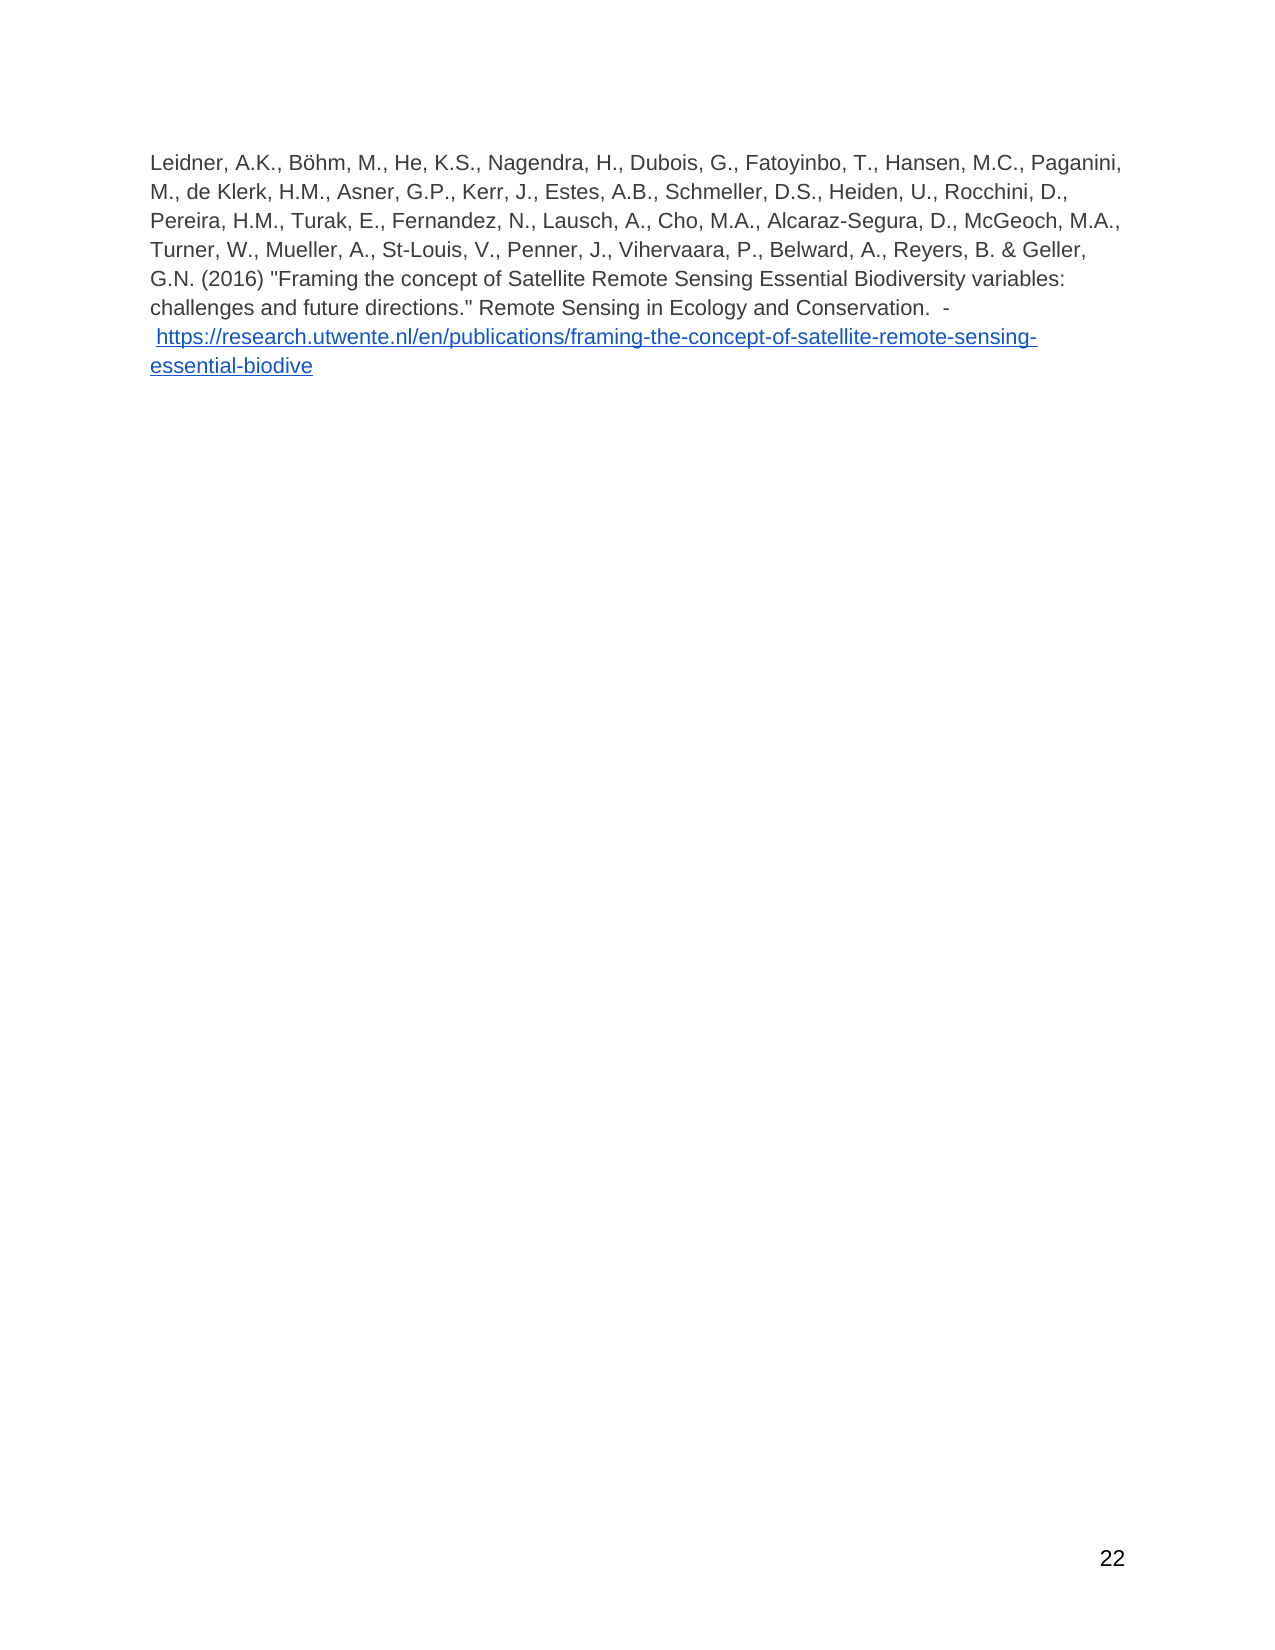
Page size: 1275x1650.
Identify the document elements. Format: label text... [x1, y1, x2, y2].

text https://research.utwente.nl/en/publications/framing-the-concept-of-satellite-remote-sensing-essential-biodive [150, 324, 1125, 378]
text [150, 150, 1125, 320]
